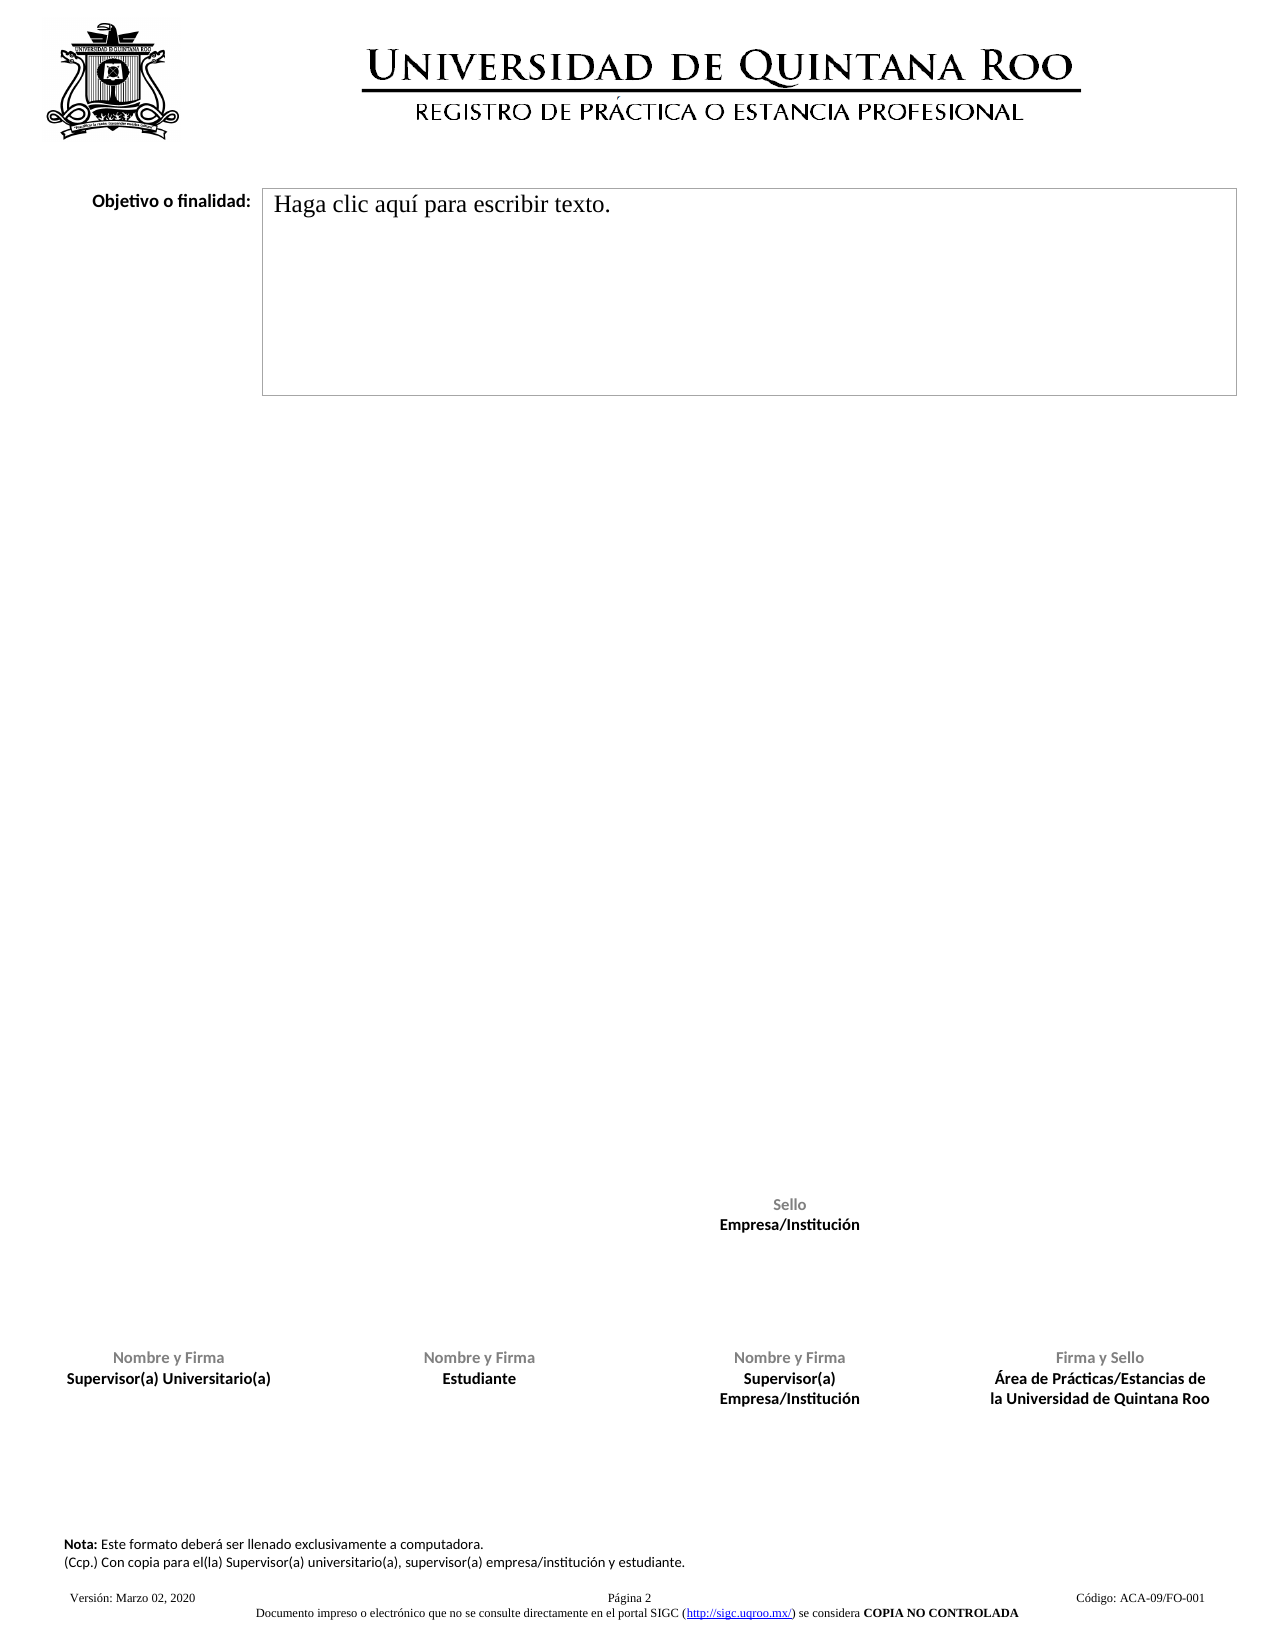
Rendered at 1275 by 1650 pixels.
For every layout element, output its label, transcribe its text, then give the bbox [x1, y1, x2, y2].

table_cell [263, 189, 1236, 394]
picture [355, 30, 1089, 131]
table_cell Objetivo o finalidad: [59, 188, 262, 394]
picture [41, 17, 182, 142]
